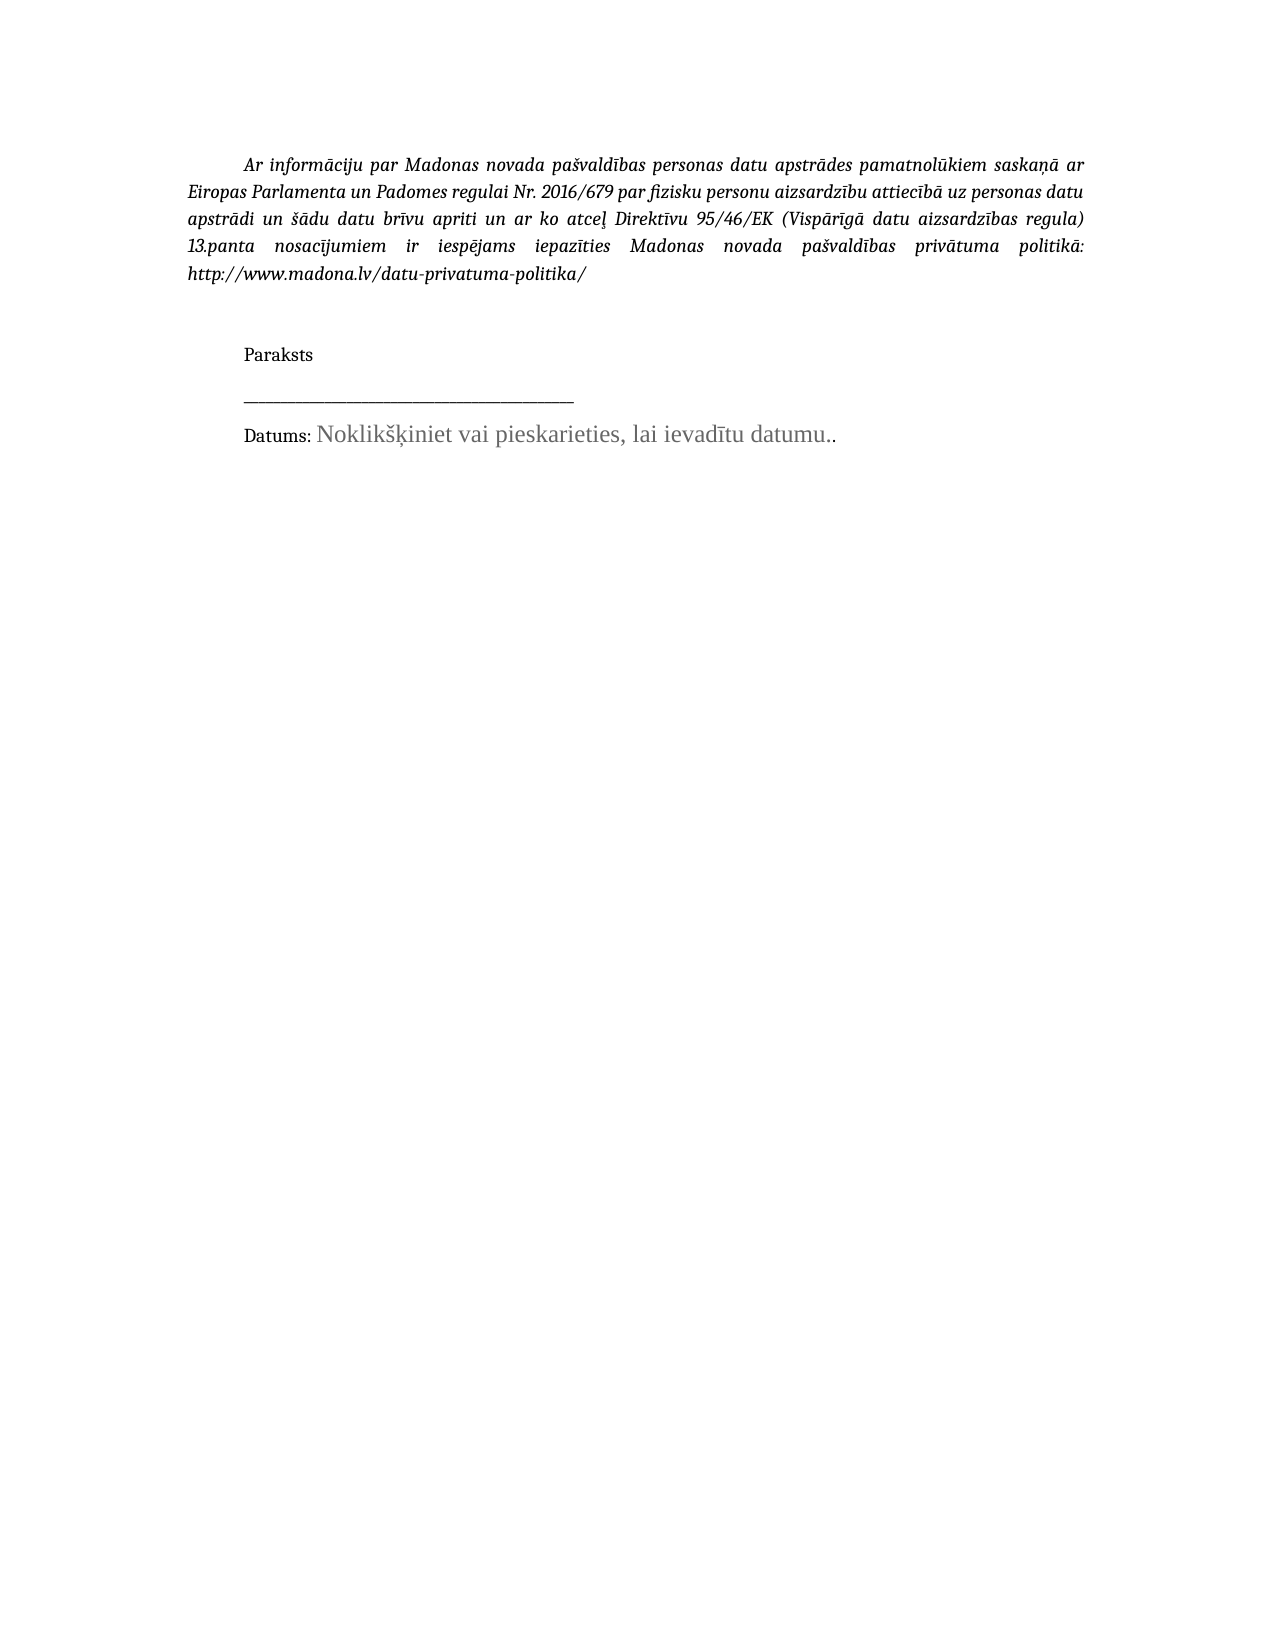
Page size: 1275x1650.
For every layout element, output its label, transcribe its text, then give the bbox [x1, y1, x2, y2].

text Datums: . [187, 421, 1087, 448]
text _____________________________________________ [187, 380, 1087, 407]
text Ar informāciju par Madonas novada pašvaldības personas datu apstrādes pamatnolūkiem saskaņā ar Eiropas Parlamenta un Padomes regulai Nr. 2016/679 par fizisku personu aizsardzību attiecībā uz personas datu apstrādi un šādu datu brīvu apriti un ar ko atceļ Direktīvu 95/46/EK (Vispārīgā datu aizsardzības regula) 13.panta nosacījumiem ir iespējams iepazīties Madonas novada pašvaldības privātuma politikā: http://www.madona.lv/datu-privatuma-politika/ [187, 150, 1087, 285]
text Paraksts [187, 339, 1087, 367]
